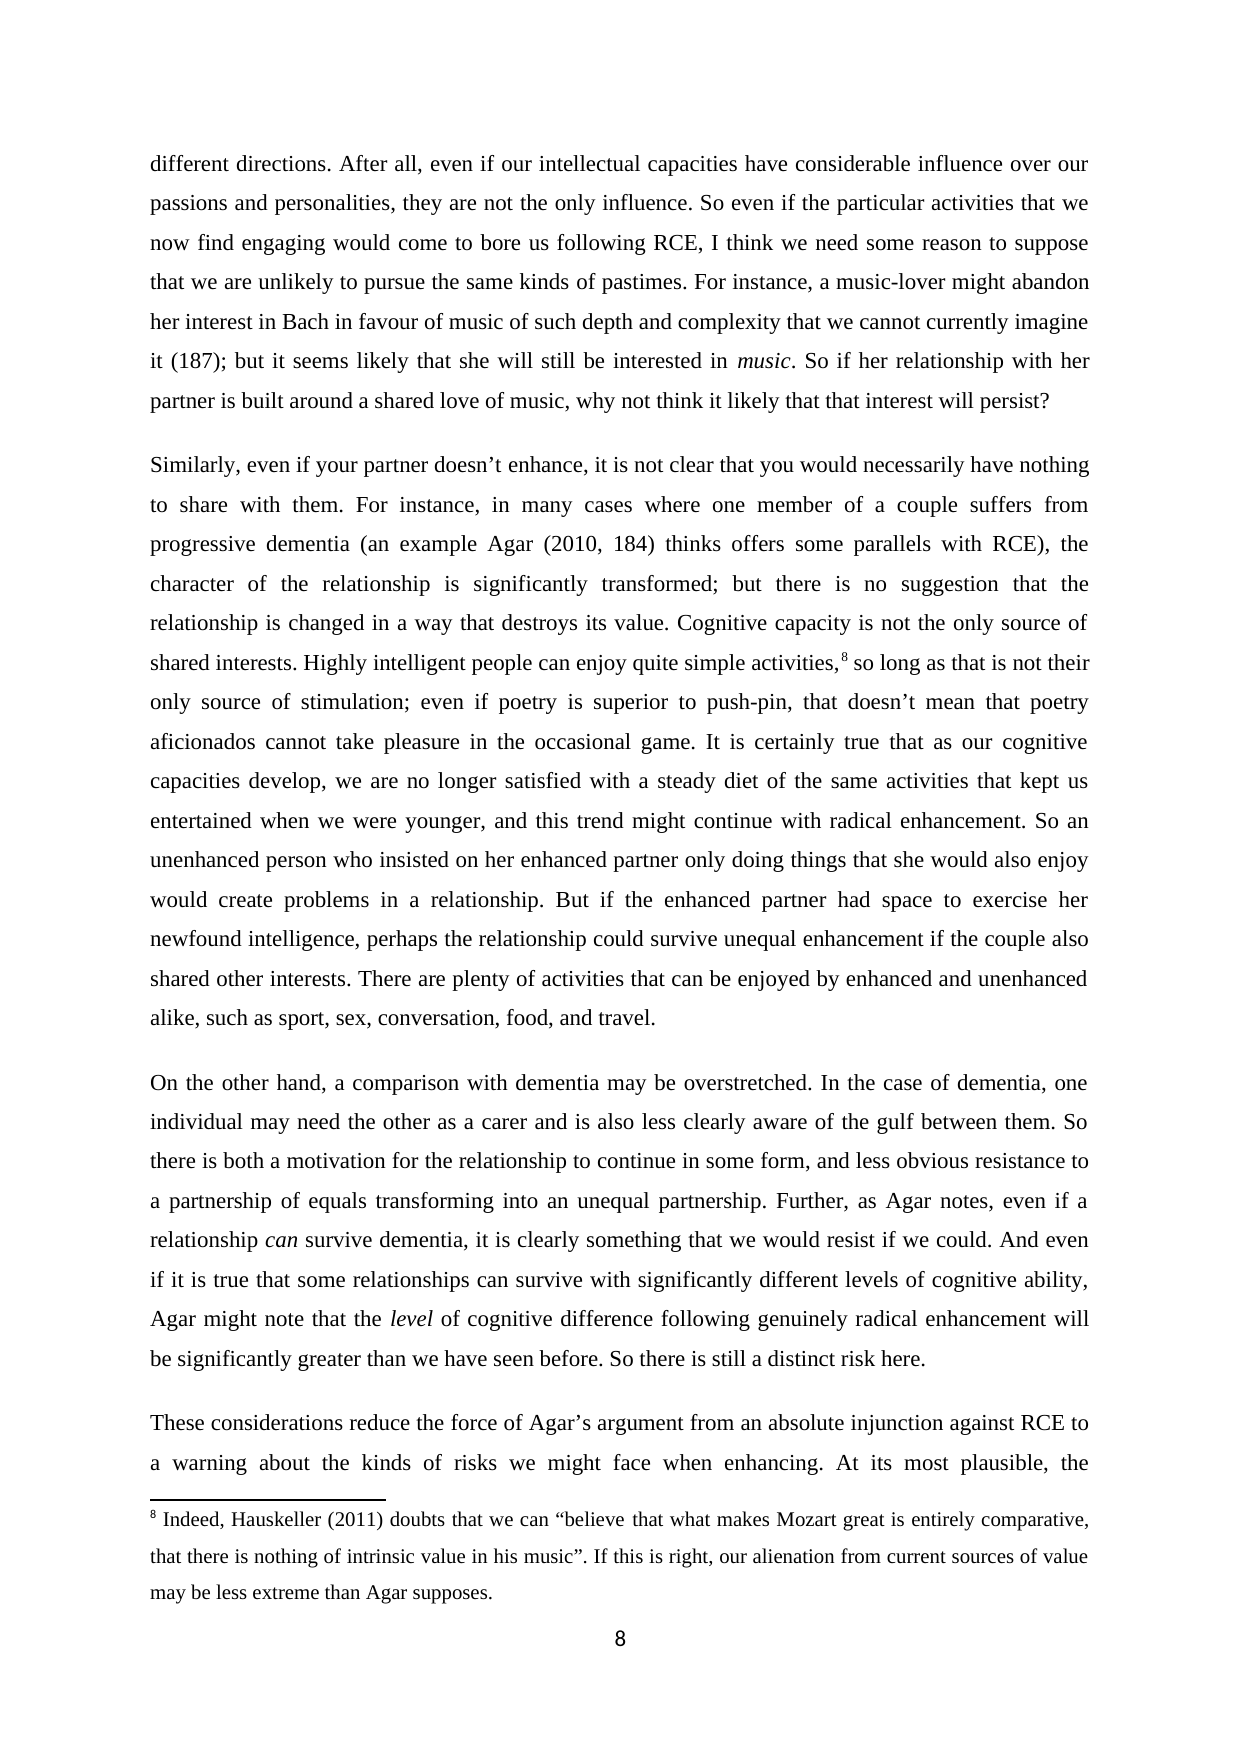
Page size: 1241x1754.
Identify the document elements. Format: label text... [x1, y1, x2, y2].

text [150, 1409, 1090, 1475]
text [150, 150, 1090, 413]
text On the other hand, a comparison with dementia may be overstretched. In the case of dementia, one individual may need the other as a carer and is also less clearly aware of the gulf between them. So there is both a motivation for the relationship to continue in some form, and less obvious resistance to a partnership of equals transforming into an unequal partnership. Further, as Agar notes, even if a relationship can survive dementia, it is clearly something that we would resist if we could. And even if it is true that some relationships can survive with significantly different levels of cognitive ability, Agar might note that the level of cognitive difference following genuinely radical enhancement will be significantly greater than we have seen before. So there is still a distinct risk here. [150, 1068, 1090, 1371]
text Similarly, even if your partner doesn’t enhance, it is not clear that you would necessarily have nothing to share with them. For instance, in many cases where one member of a couple suffers from progressive dementia (an example Agar (2010, 184) thinks offers some parallels with RCE), the character of the relationship is significantly transformed; but there is no suggestion that the relationship is changed in a way that destroys its value. Cognitive capacity is not the only source of shared interests. Highly intelligent people can enjoy quite simple activities, so long as that is not their only source of stimulation; even if poetry is superior to push-pin, that doesn’t mean that poetry aficionados cannot take pleasure in the occasional game. It is certainly true that as our cognitive capacities develop, we are no longer satisfied with a steady diet of the same activities that kept us entertained when we were younger, and this trend might continue with radical enhancement. So an unenhanced person who insisted on her enhanced partner only doing things that she would also enjoy would create problems in a relationship. But if the enhanced partner had space to exercise her newfound intelligence, perhaps the relationship could survive unequal enhancement if the couple also shared other interests. There are plenty of activities that can be enjoyed by enhanced and unenhanced alike, such as sport, sex, conversation, food, and travel. [150, 451, 1090, 1030]
